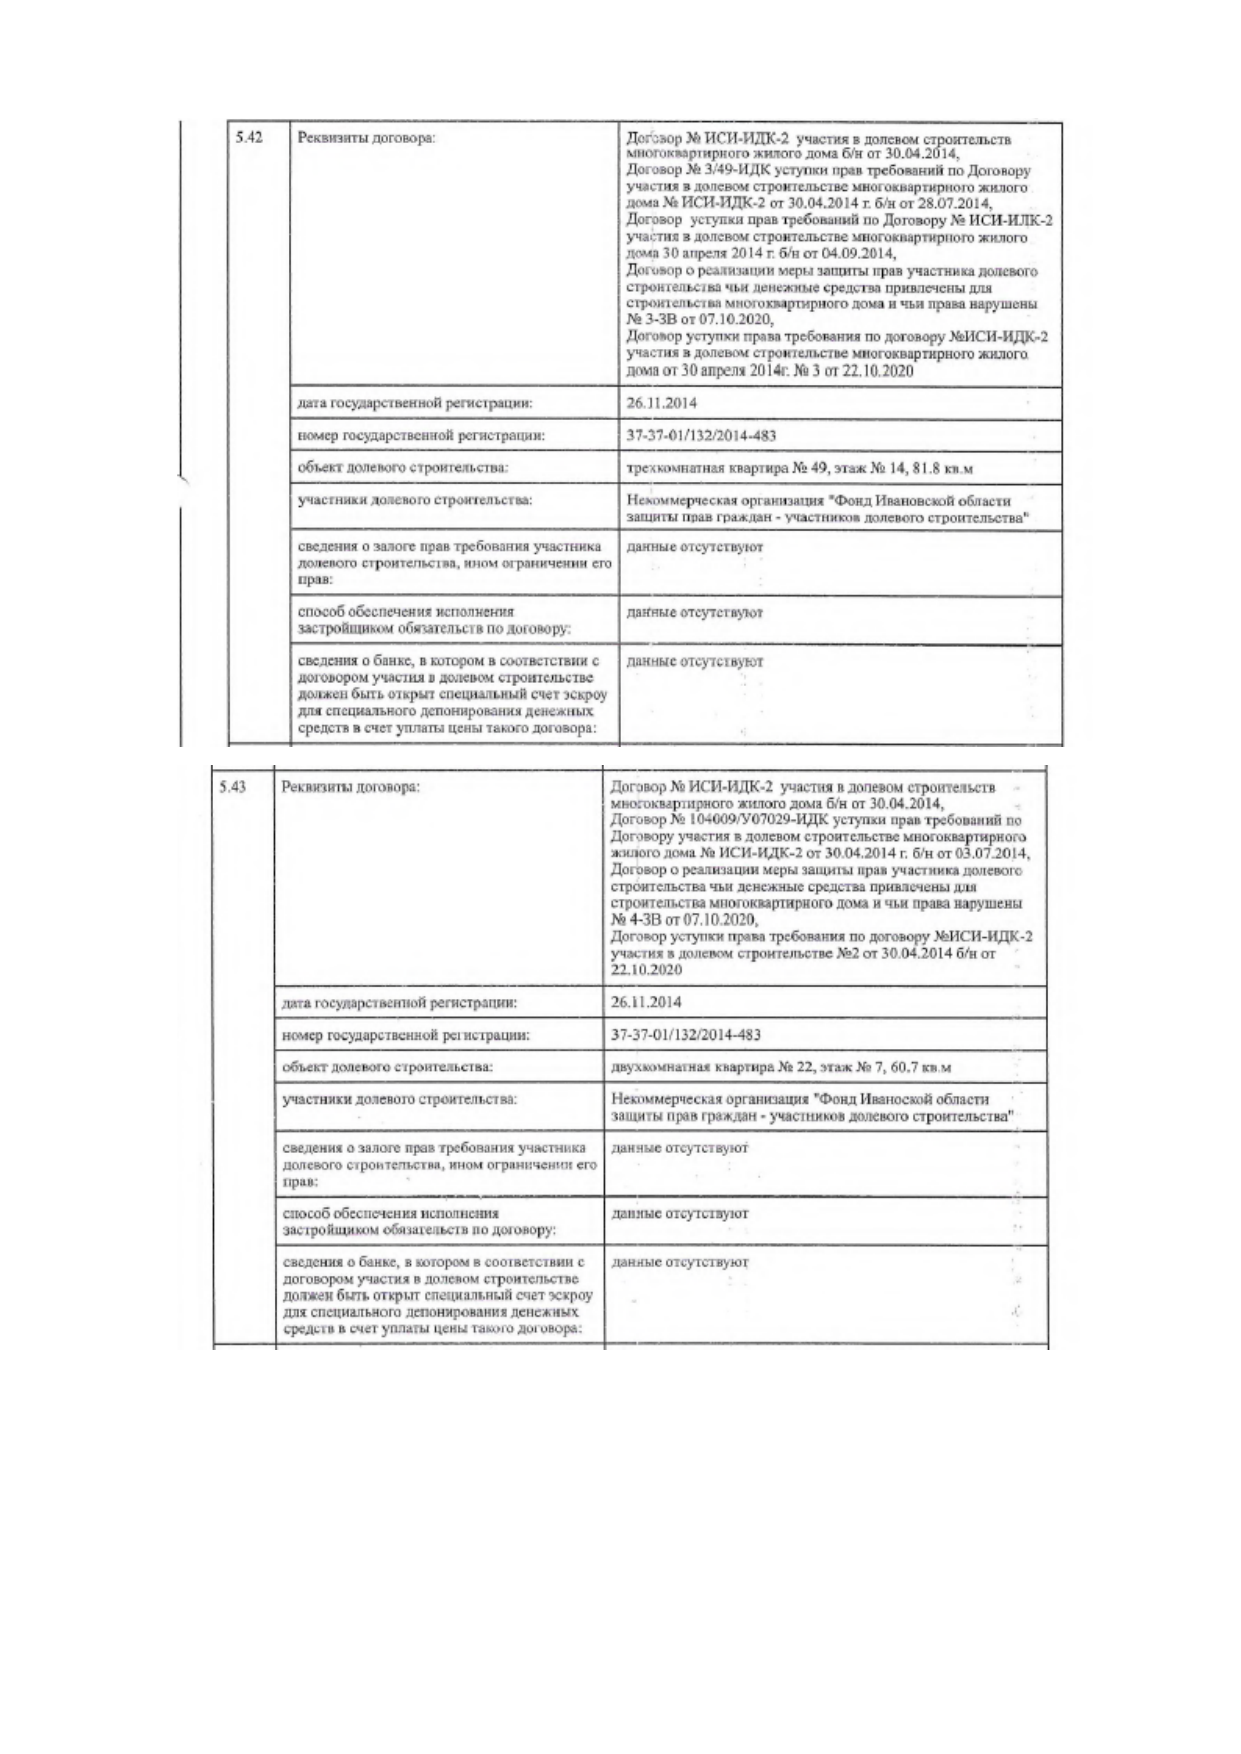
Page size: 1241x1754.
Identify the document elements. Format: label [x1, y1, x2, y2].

picture [177, 765, 1084, 1350]
picture [177, 118, 1093, 747]
